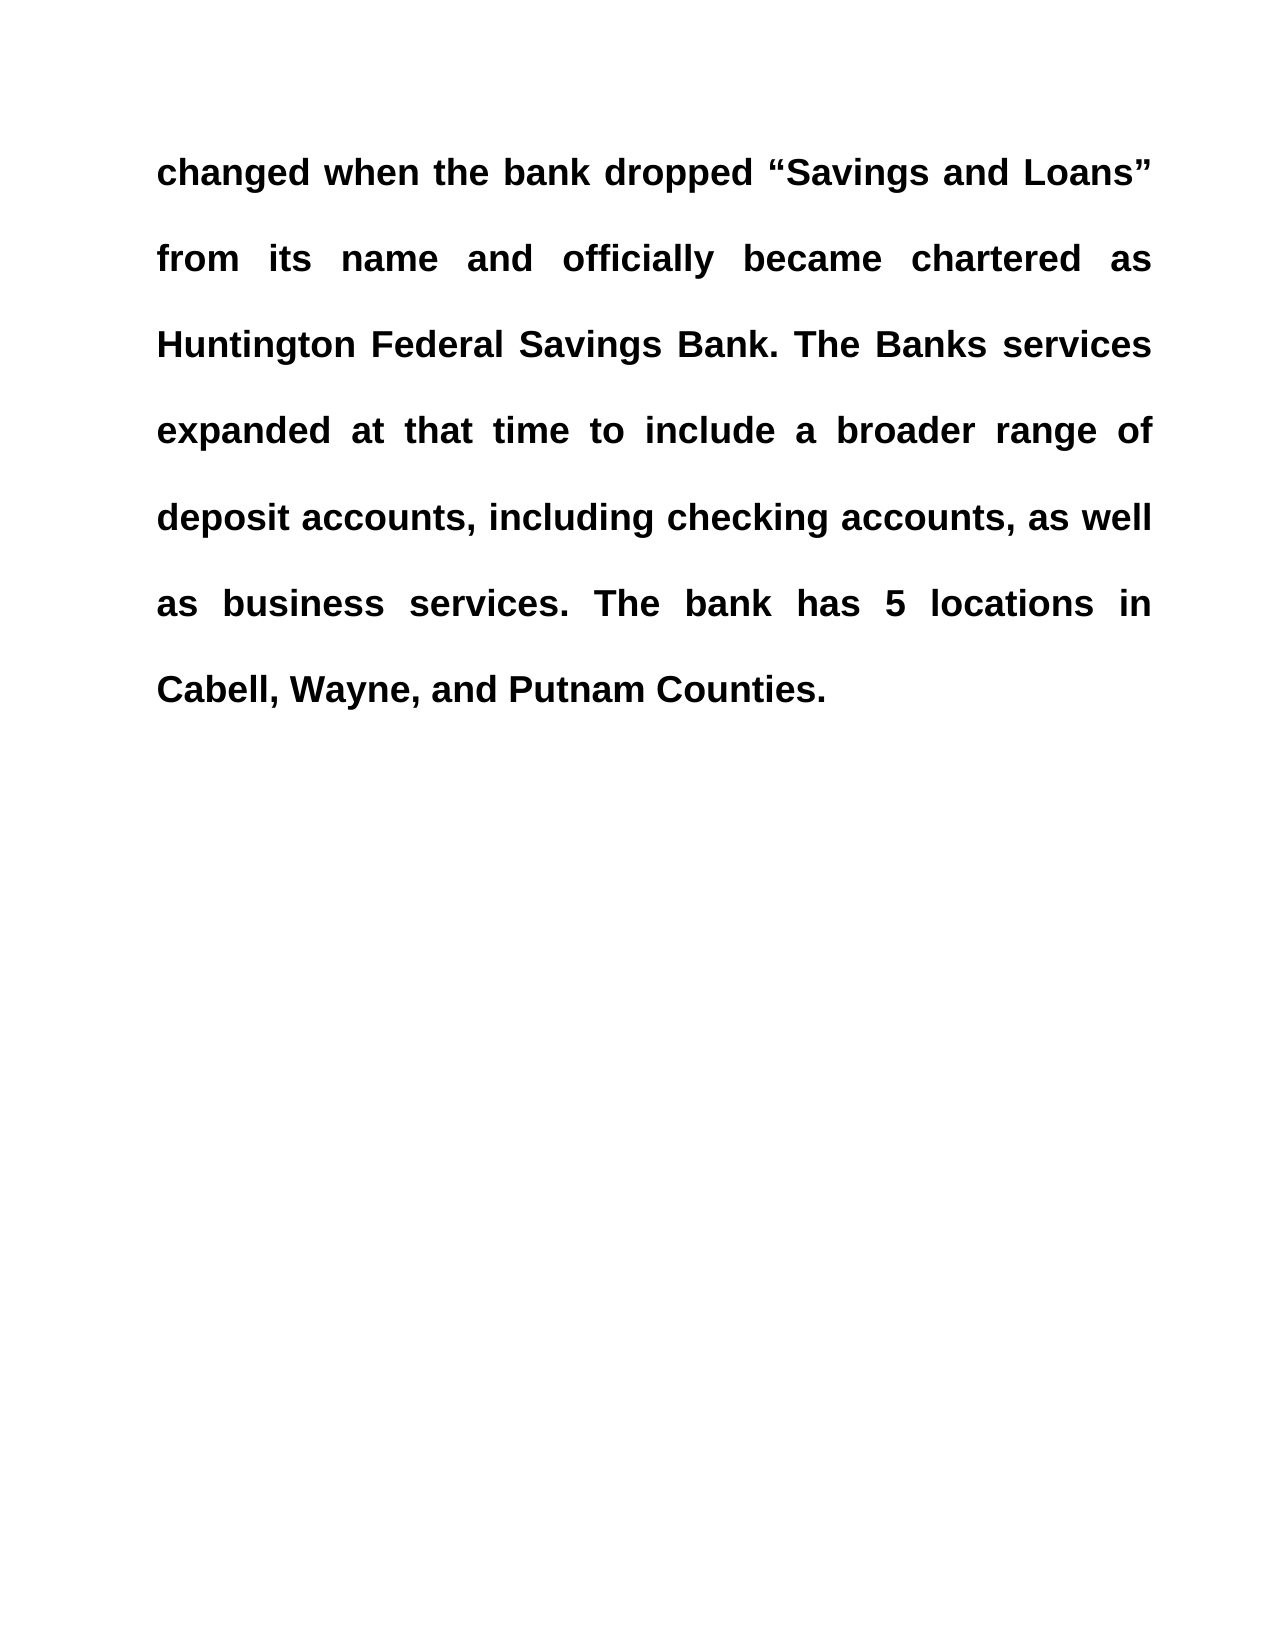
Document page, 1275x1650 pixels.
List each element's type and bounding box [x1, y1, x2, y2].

text [156, 150, 1153, 711]
